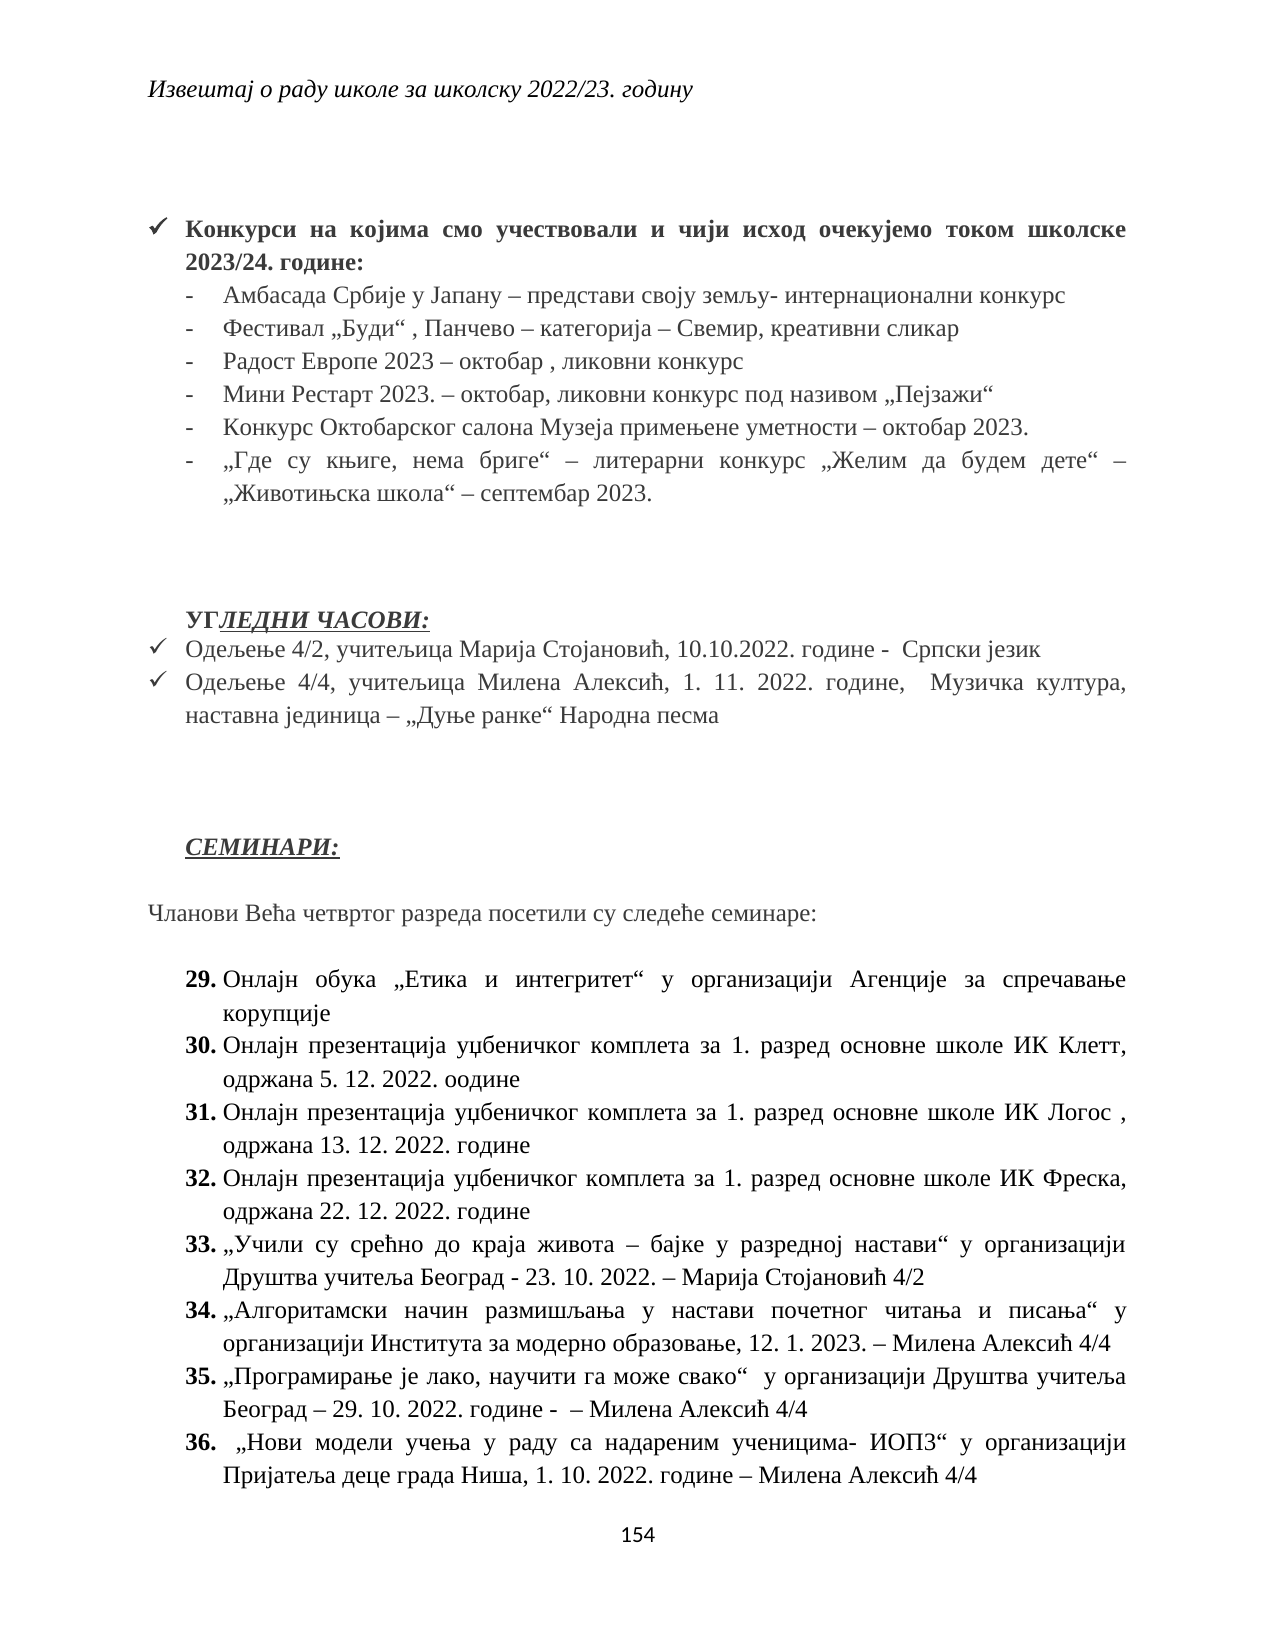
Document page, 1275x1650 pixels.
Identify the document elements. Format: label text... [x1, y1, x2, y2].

text УГЛЕДНИ ЧАСОВИ: [185, 606, 1127, 634]
list „Нови модели учења у раду са надареним ученицима- ИОП3“ у организацији Пријатеља деце града Ниша, 1. 10. 2022. године – Милена Алексић 4/4 [185, 1427, 1127, 1489]
list Чланови Већа четвртог разреда посетили су следеће семинаре: [148, 898, 1127, 927]
list Конкурси на којима смо учествовали и чији исход очекујемо током школске 2023/24. године: [148, 214, 1127, 275]
list Конкурс Октобарског салона Музеја примењене уметности – октобар 2023. [185, 412, 1127, 441]
list Одељење 4/2, учитељица Марија Стојановић, 10.10.2022. године - Српски језик [148, 634, 1127, 663]
list СЕМИНАРИ: [185, 832, 1127, 861]
list „Алгоритамски начин размишљања у настави почетног читања и писања“ у организацији Института за модерно образовање, 12. 1. 2023. – Милена Алексић 4/4 [185, 1295, 1127, 1357]
list Фестивал „Буди“ , Панчево – категорија – Свемир, креативни сликар [185, 313, 1127, 341]
list Радост Европе 2023 – октобар , ликовни конкурс [185, 346, 1127, 374]
list „Програмирање је лако, научити га може свако“ у организацији Друштва учитеља Београд – 29. 10. 2022. године - – Милена Алексић 4/4 [185, 1361, 1127, 1423]
list Онлајн обука „Етика и интегритет“ у организацији Агенције за спречавање корупције [185, 964, 1127, 1026]
list Одељење 4/4, учитељица Милена Алексић, 1. 11. 2022. године, Музичка култура, наставна јединица – „Дуње ранке“ Народна песма [148, 667, 1127, 729]
list „Где су књиге, нема бриге“ – литерарни конкурс „Желим да будем дете“ – „Животињска школа“ – септембар 2023. [185, 445, 1127, 507]
list Онлајн презентација уџбеничког комплета за 1. разред основне школе ИК Логос , одржана 13. 12. 2022. године [185, 1097, 1127, 1158]
list Онлајн презентација уџбеничког комплета за 1. разред основне школе ИК Фреска, одржана 22. 12. 2022. године [185, 1163, 1127, 1224]
list „Учили су срећно до краја живота – бајке у разредној настави“ у организацији Друштва учитеља Београд - 23. 10. 2022. – Марија Стојановић 4/2 [185, 1229, 1127, 1291]
list Mини Рестарт 2023. – октобар, ликовни конкурс под називом „Пејзажи“ [185, 379, 1127, 407]
list Амбасада Србије у Јапану – представи своју земљу- интернационални конкурс [185, 280, 1127, 308]
list Онлајн презентација уџбеничког комплета за 1. разред основне школе ИК Клетт, одржана 5. 12. 2022. оодине [185, 1031, 1127, 1092]
